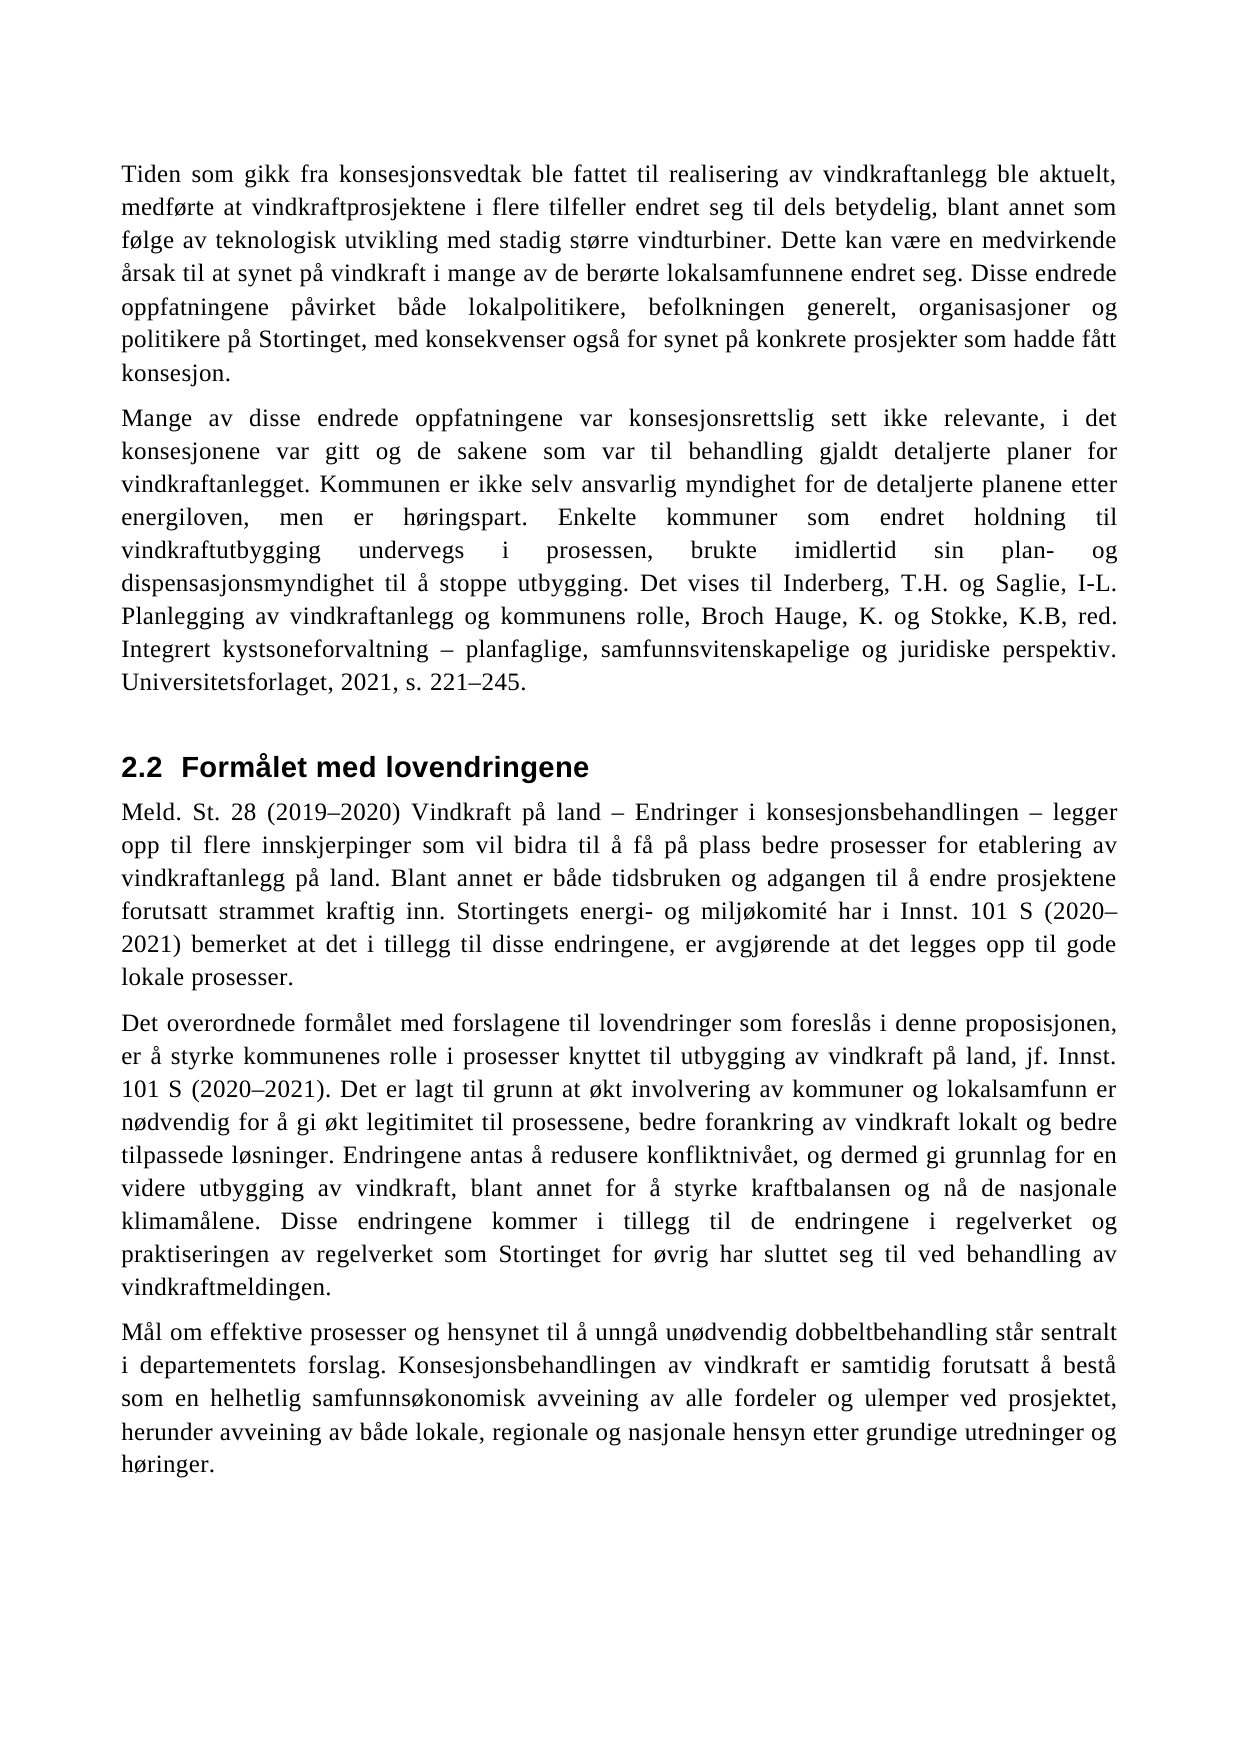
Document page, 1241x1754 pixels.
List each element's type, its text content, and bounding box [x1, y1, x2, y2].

text Meld. St. 28 (2019–2020) Vindkraft på land – Endringer i konsesjonsbehandlingen – legger opp til flere innskjerpinger som vil bidra til å få på plass bedre prosesser for etablering av vindkraftanlegg på land. Blant annet er både tidsbruken og adgangen til å endre prosjektene forutsatt strammet kraftig inn. Stortingets energi- og miljøkomité har i Innst. 101 S (2020–2021) bemerket at det i tillegg til disse endringene, er avgjørende at det legges opp til gode lokale prosesser. [121, 797, 1119, 991]
subtitle Formålet med lovendringene [121, 750, 1119, 784]
text Det overordnede formålet med forslagene til lovendringer som foreslås i denne proposisjonen, er å styrke kommunenes rolle i prosesser knyttet til utbygging av vindkraft på land, jf. Innst. 101 S (2020–2021). Det er lagt til grunn at økt involvering av kommuner og lokalsamfunn er nødvendig for å gi økt legitimitet til prosessene, bedre forankring av vindkraft lokalt og bedre tilpassede løsninger. Endringene antas å redusere konfliktnivået, og dermed gi grunnlag for en videre utbygging av vindkraft, blant annet for å styrke kraftbalansen og nå de nasjonale klimamålene. Disse endringene kommer i tillegg til de endringene i regelverket og praktiseringen av regelverket som Stortinget for øvrig har sluttet seg til ved behandling av vindkraftmeldingen. [121, 1008, 1119, 1301]
text Tiden som gikk fra konsesjonsvedtak ble fattet til realisering av vindkraftanlegg ble aktuelt, medførte at vindkraftprosjektene i flere tilfeller endret seg til dels betydelig, blant annet som følge av teknologisk utvikling med stadig større vindturbiner. Dette kan være en medvirkende årsak til at synet på vindkraft i mange av de berørte lokalsamfunnene endret seg. Disse endrede oppfatningene påvirket både lokalpolitikere, befolkningen generelt, organisasjoner og politikere på Stortinget, med konsekvenser også for synet på konkrete prosjekter som hadde fått konsesjon. [121, 159, 1119, 386]
text Mål om effektive prosesser og hensynet til å unngå unødvendig dobbeltbehandling står sentralt i departementets forslag. Konsesjonsbehandlingen av vindkraft er samtidig forutsatt å bestå som en helhetlig samfunnsøkonomisk avveining av alle fordeler og ulemper ved prosjektet, herunder avveining av både lokale, regionale og nasjonale hensyn etter grundige utredninger og høringer. [121, 1317, 1119, 1478]
text Mange av disse endrede oppfatningene var konsesjonsrettslig sett ikke relevante, i det konsesjonene var gitt og de sakene som var til behandling gjaldt detaljerte planer for vindkraftanlegget. Kommunen er ikke selv ansvarlig myndighet for de detaljerte planene etter energiloven, men er høringspart. Enkelte kommuner som endret holdning til vindkraftutbygging undervegs i prosessen, brukte imidlertid sin plan- og dispensasjonsmyndighet til å stoppe utbygging. Det vises til Inderberg, T.H. og Saglie, I-L. Planlegging av vindkraftanlegg og kommunens rolle, Broch Hauge, K. og Stokke, K.B, red. Integrert kystsoneforvaltning – planfaglige, samfunnsvitenskapelige og juridiske perspektiv. Universitetsforlaget, 2021, s. 221–245. [121, 403, 1119, 696]
